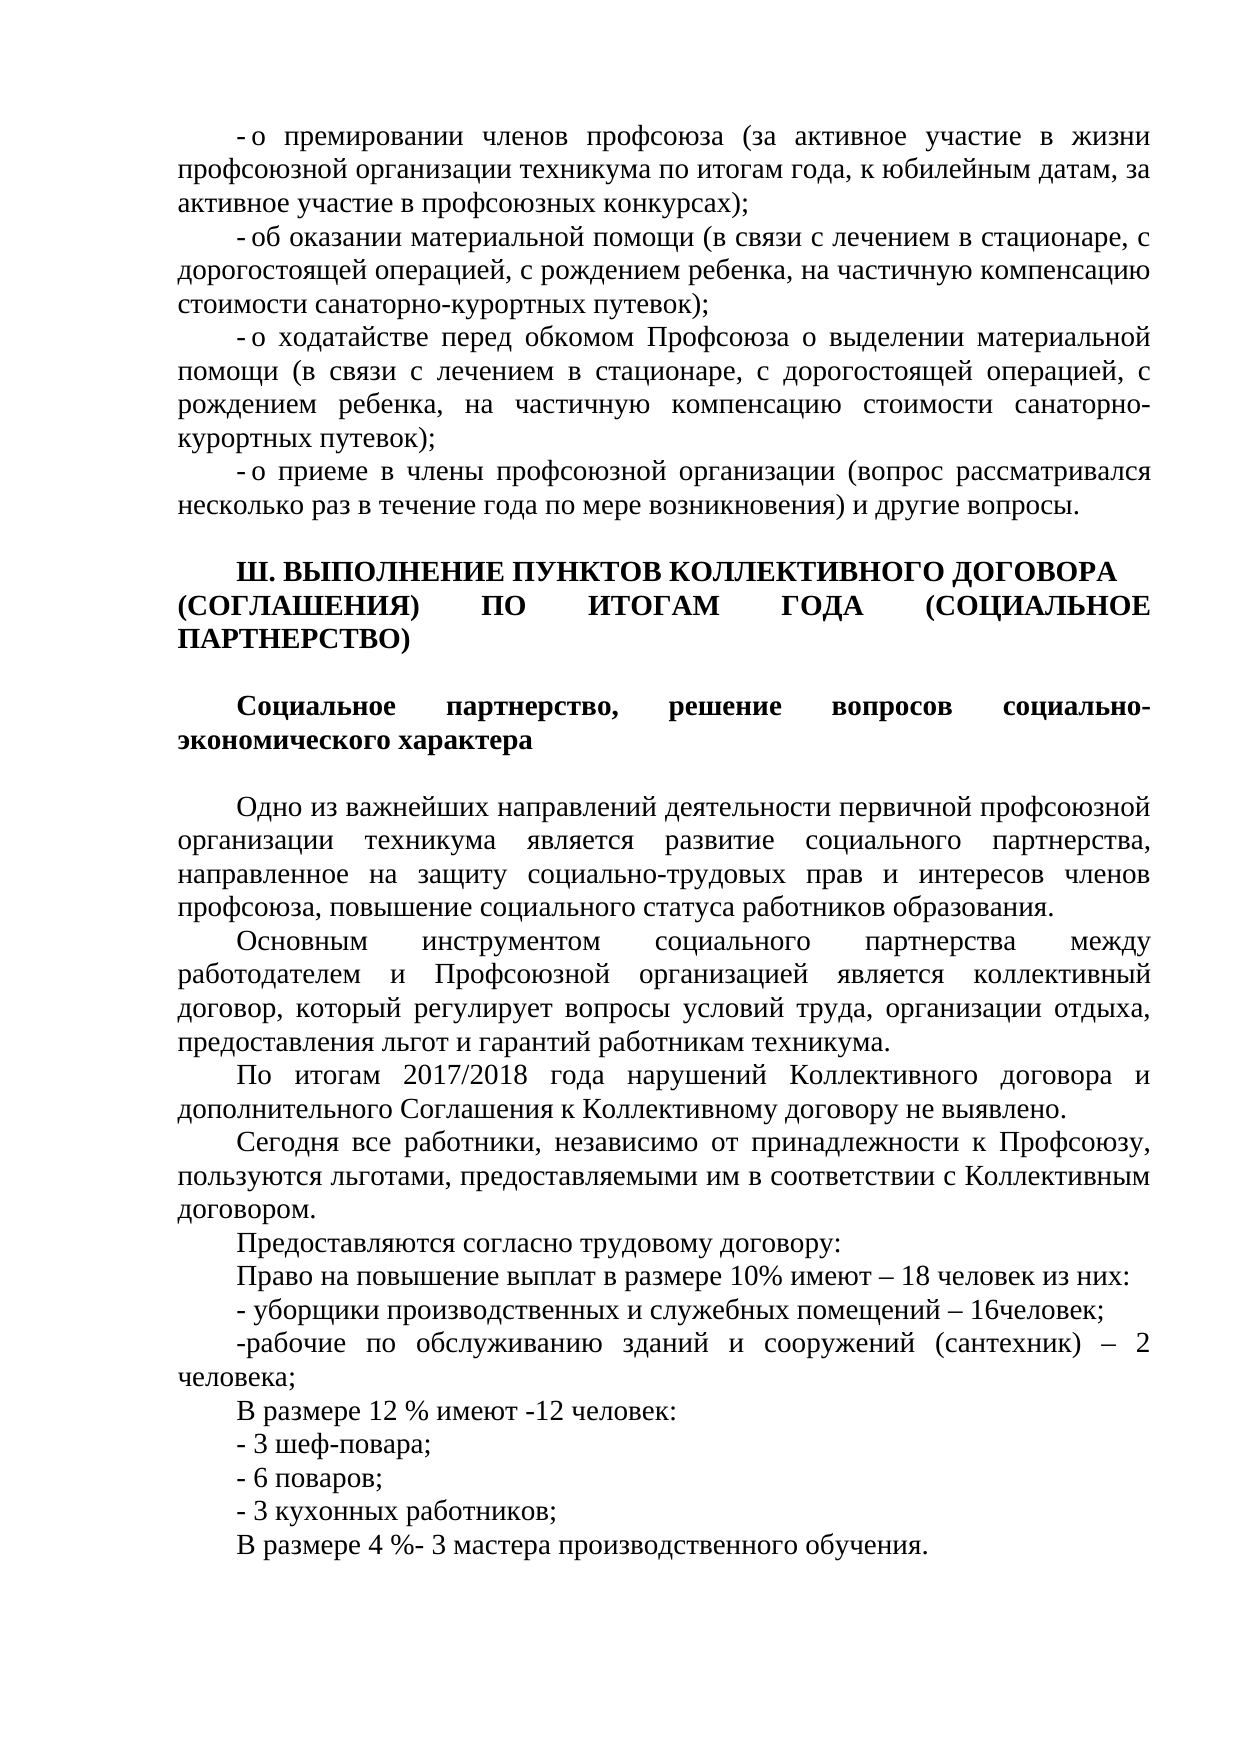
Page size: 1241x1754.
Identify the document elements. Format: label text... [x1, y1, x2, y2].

text - 3 кухонных работников; [177, 1493, 1152, 1527]
text - 6 поваров; [177, 1460, 1152, 1493]
text - уборщики производственных и служебных помещений – 16человек; [177, 1292, 1152, 1326]
text - 3 шеф-повара; [177, 1426, 1152, 1460]
text - о ходатайстве перед обкомом Профсоюза о выделении материальной помощи (в связи с лечением в стационаре, с дорогостоящей операцией, с рождением ребенка, на частичную компенсацию стоимости санаторно-курортных путевок); [177, 319, 1152, 453]
text Сегодня все работники, независимо от принадлежности к Профсоюзу, пользуются льготами, предоставляемыми им в соответствии с Коллективным договором. [177, 1124, 1152, 1225]
text Ш. ВЫПОЛНЕНИЕ ПУНКТОВ КОЛЛЕКТИВНОГО ДОГОВОРА [177, 554, 1152, 588]
text Социальное партнерство, решение вопросов социально-экономического характера [177, 688, 1152, 755]
text В размере 12 % имеют -12 человек: [177, 1393, 1152, 1426]
text Право на повышение выплат в размере 10% имеют – 18 человек из них: [177, 1258, 1152, 1292]
text - о премировании членов профсоюза (за активное участие в жизни профсоюзной организации техникума по итогам года, к юбилейным датам, за активное участие в профсоюзных конкурсах); [177, 118, 1152, 219]
text В размере 4 %- 3 мастера производственного обучения. [177, 1527, 1152, 1560]
text -рабочие по обслуживанию зданий и сооружений (сантехник) – 2 человека; [177, 1326, 1152, 1393]
text (СОГЛАШЕНИЯ) ПО ИТОГАМ ГОДА (СОЦИАЛЬНОЕ ПАРТНЕРСТВО) [177, 588, 1152, 655]
text По итогам 2017/2018 года нарушений Коллективного договора и дополнительного Соглашения к Коллективному договору не выявлено. [177, 1057, 1152, 1124]
text - о приеме в члены профсоюзной организации (вопрос рассматривался несколько раз в течение года по мере возникновения) и другие вопросы. [177, 453, 1152, 521]
text Одно из важнейших направлений деятельности первичной профсоюзной организации техникума является развитие социального партнерства, направленное на защиту социально-трудовых прав и интересов членов профсоюза, повышение социального статуса работников образования. [177, 789, 1152, 923]
text Предоставляются согласно трудовому договору: [177, 1225, 1152, 1258]
text Основным инструментом социального партнерства между работодателем и Профсоюзной организацией является коллективный договор, который регулирует вопросы условий труда, организации отдыха, предоставления льгот и гарантий работникам техникума. [177, 923, 1152, 1057]
text - об оказании материальной помощи (в связи с лечением в стационаре, с дорогостоящей операцией, с рождением ребенка, на частичную компенсацию стоимости санаторно-курортных путевок); [177, 219, 1152, 319]
